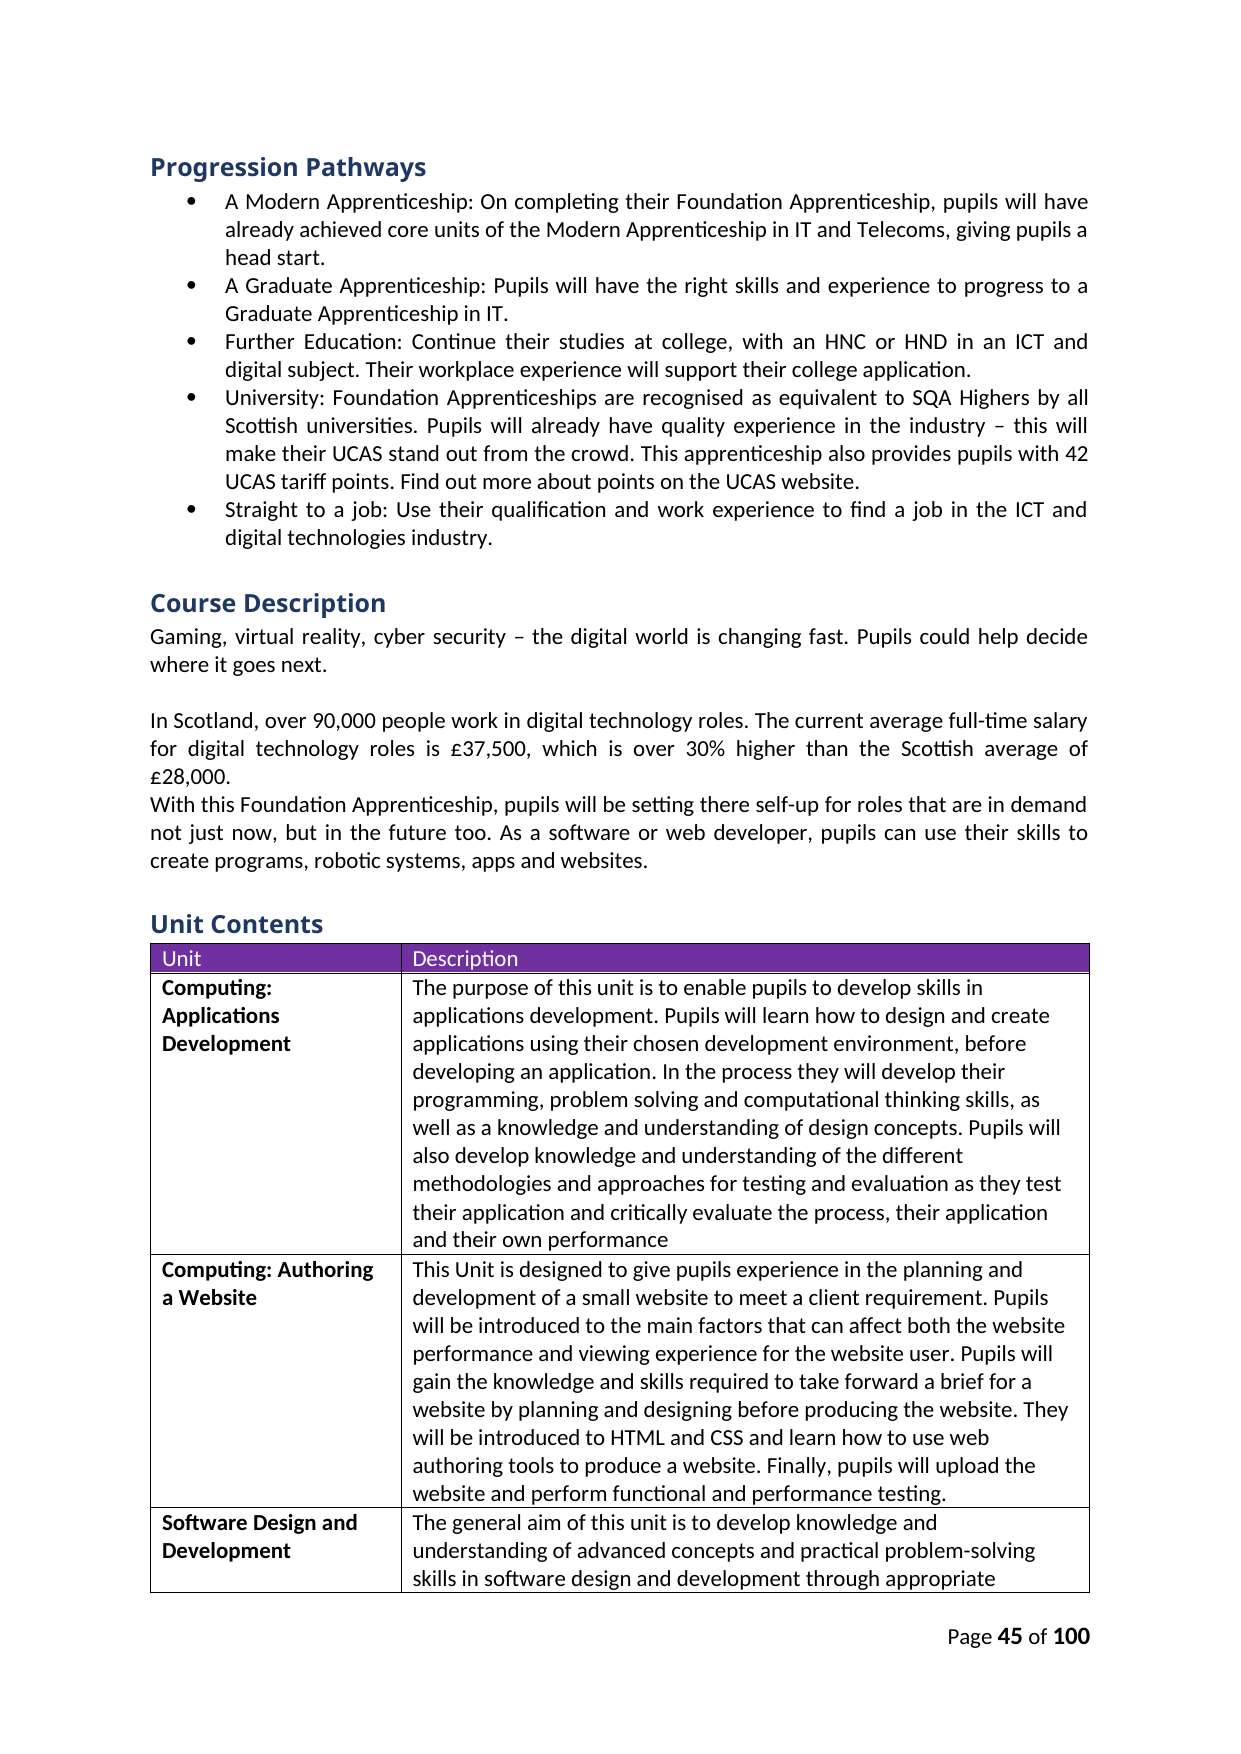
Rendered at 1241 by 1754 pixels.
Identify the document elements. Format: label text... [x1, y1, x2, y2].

table_cell The purpose of this unit is to enable pupils to develop skills in applications development. Pupils will learn how to design and create applications using their chosen development environment, before developing an application. In the process they will develop their programming, problem solving and computational thinking skills, as well as a knowledge and understanding of design concepts. Pupils will also develop knowledge and understanding of the different methodologies and approaches for testing and evaluation as they test their application and critically evaluate the process, their application and their own performance [402, 974, 1089, 1254]
table_cell Computing: Applications Development [151, 974, 401, 1254]
list Straight to a job: Use their qualification and work experience to find a job in the ICT and digital technologies industry. [187, 495, 1090, 551]
list Further Education: Continue their studies at college, with an HNC or HND in an ICT and digital subject. Their workplace experience will support their college application. [187, 327, 1090, 383]
table_header Description [402, 944, 1089, 972]
list A Graduate Apprenticeship: Pupils will have the right skills and experience to progress to a Graduate Apprenticeship in IT. [187, 271, 1090, 327]
subtitle Unit Contents [150, 907, 1090, 941]
table_cell Computing: Authoring a Website [151, 1255, 401, 1507]
text Gaming, virtual reality, cyber security – the digital world is changing fast. Pupils could help decide where it goes next. [150, 622, 1090, 678]
text In Scotland, over 90,000 people work in digital technology roles. The current average full-time salary for digital technology roles is £37,500, which is over 30% higher than the Scottish average of £28,000. [150, 706, 1090, 790]
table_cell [151, 1508, 401, 1592]
subtitle Progression Pathways [150, 150, 1090, 184]
table_cell This Unit is designed to give pupils experience in the planning and development of a small website to meet a client requirement. Pupils will be introduced to the main factors that can affect both the website performance and viewing experience for the website user. Pupils will gain the knowledge and skills required to take forward a brief for a website by planning and designing before producing the website. They will be introduced to HTML and CSS and learn how to use web authoring tools to produce a website. Finally, pupils will upload the website and perform functional and performance testing. [402, 1255, 1089, 1507]
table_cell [402, 1508, 1089, 1592]
table_header Unit [151, 944, 401, 972]
list University: Foundation Apprenticeships are recognised as equivalent to SQA Highers by all Scottish universities. Pupils will already have quality experience in the industry – this will make their UCAS stand out from the crowd. This apprenticeship also provides pupils with 42 UCAS tariff points. Find out more about points on the UCAS website. [187, 383, 1090, 495]
subtitle Course Description [150, 585, 1090, 619]
list A Modern Apprenticeship: On completing their Foundation Apprenticeship, pupils will have already achieved core units of the Modern Apprenticeship in IT and Telecoms, giving pupils a head start. [187, 187, 1090, 271]
text With this Foundation Apprenticeship, pupils will be setting there self-up for roles that are in demand not just now, but in the future too. As a software or web developer, pupils can use their skills to create programs, robotic systems, apps and websites. [150, 790, 1090, 874]
